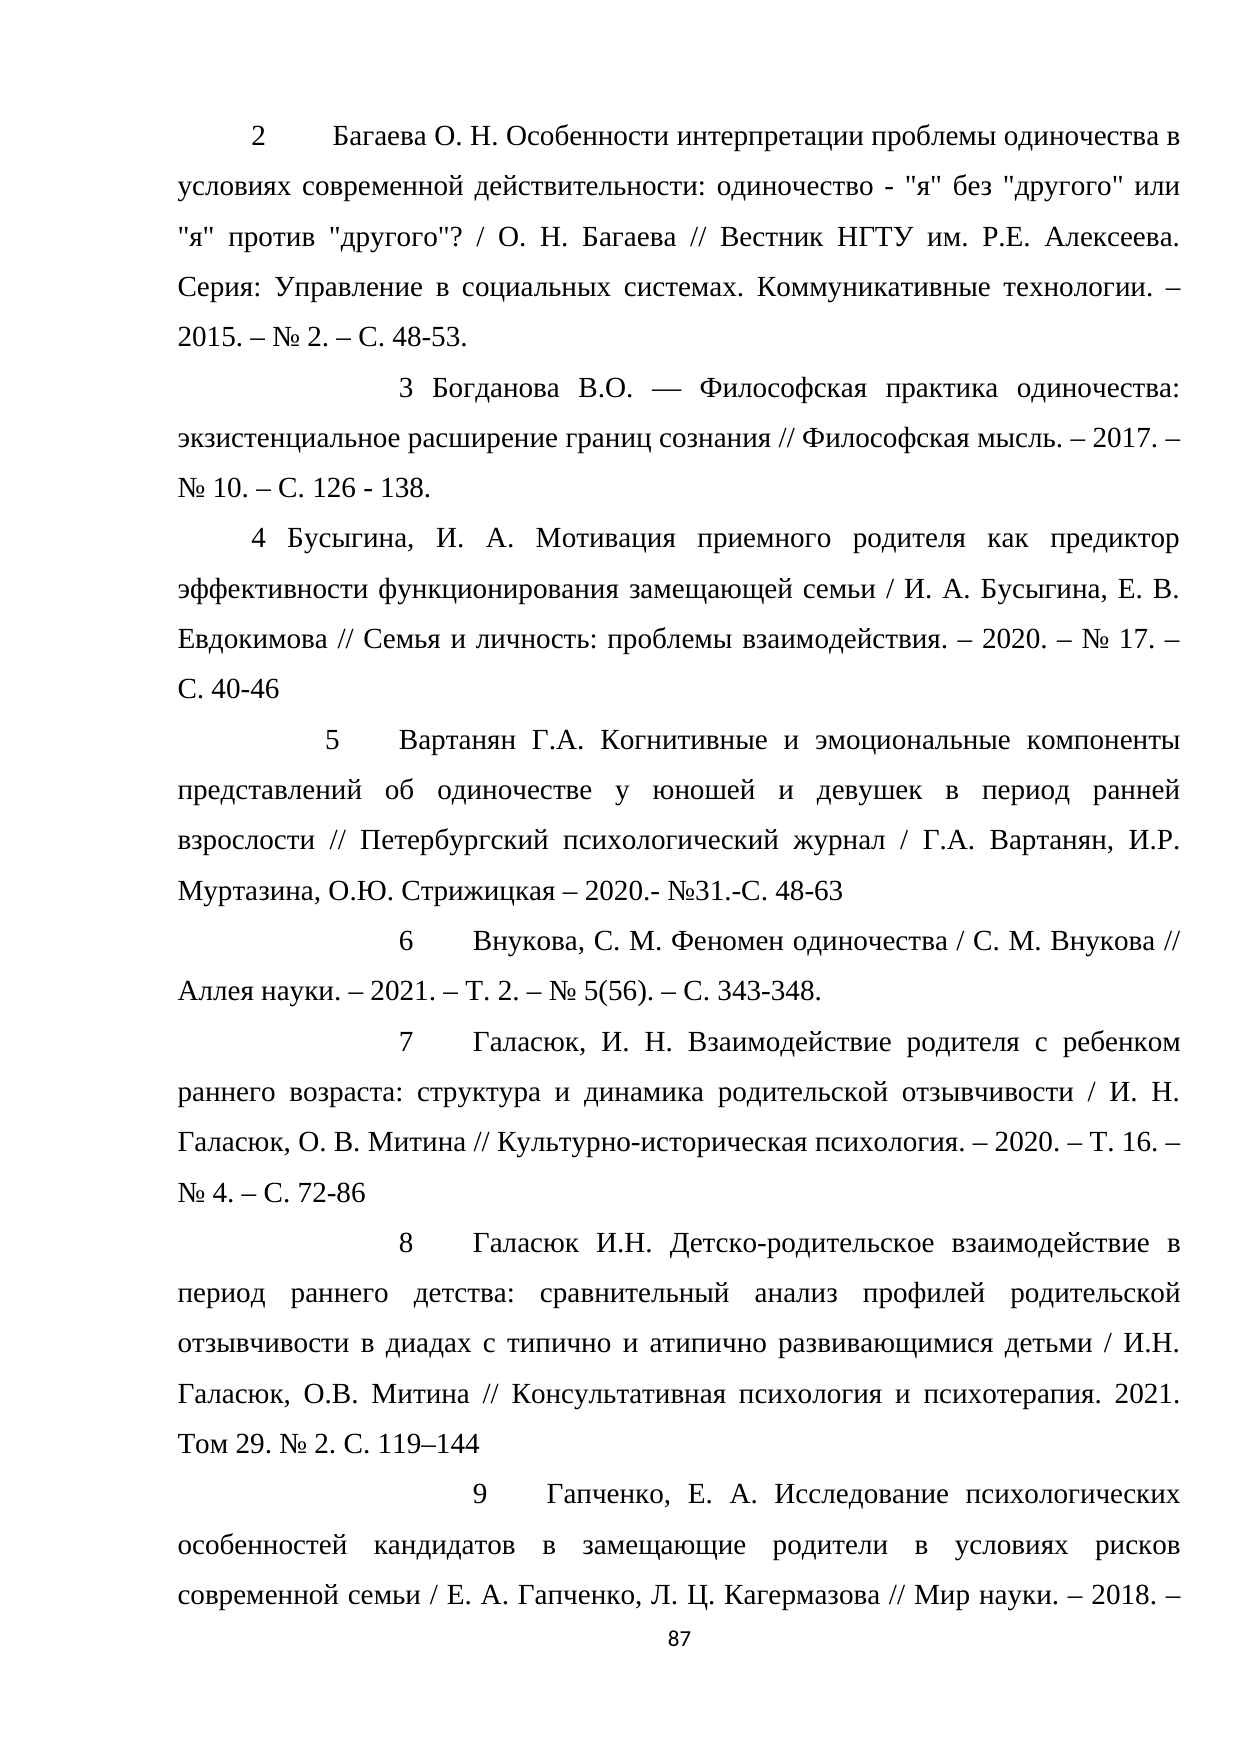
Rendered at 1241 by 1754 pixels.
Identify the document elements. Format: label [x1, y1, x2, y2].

text [177, 118, 1181, 1611]
